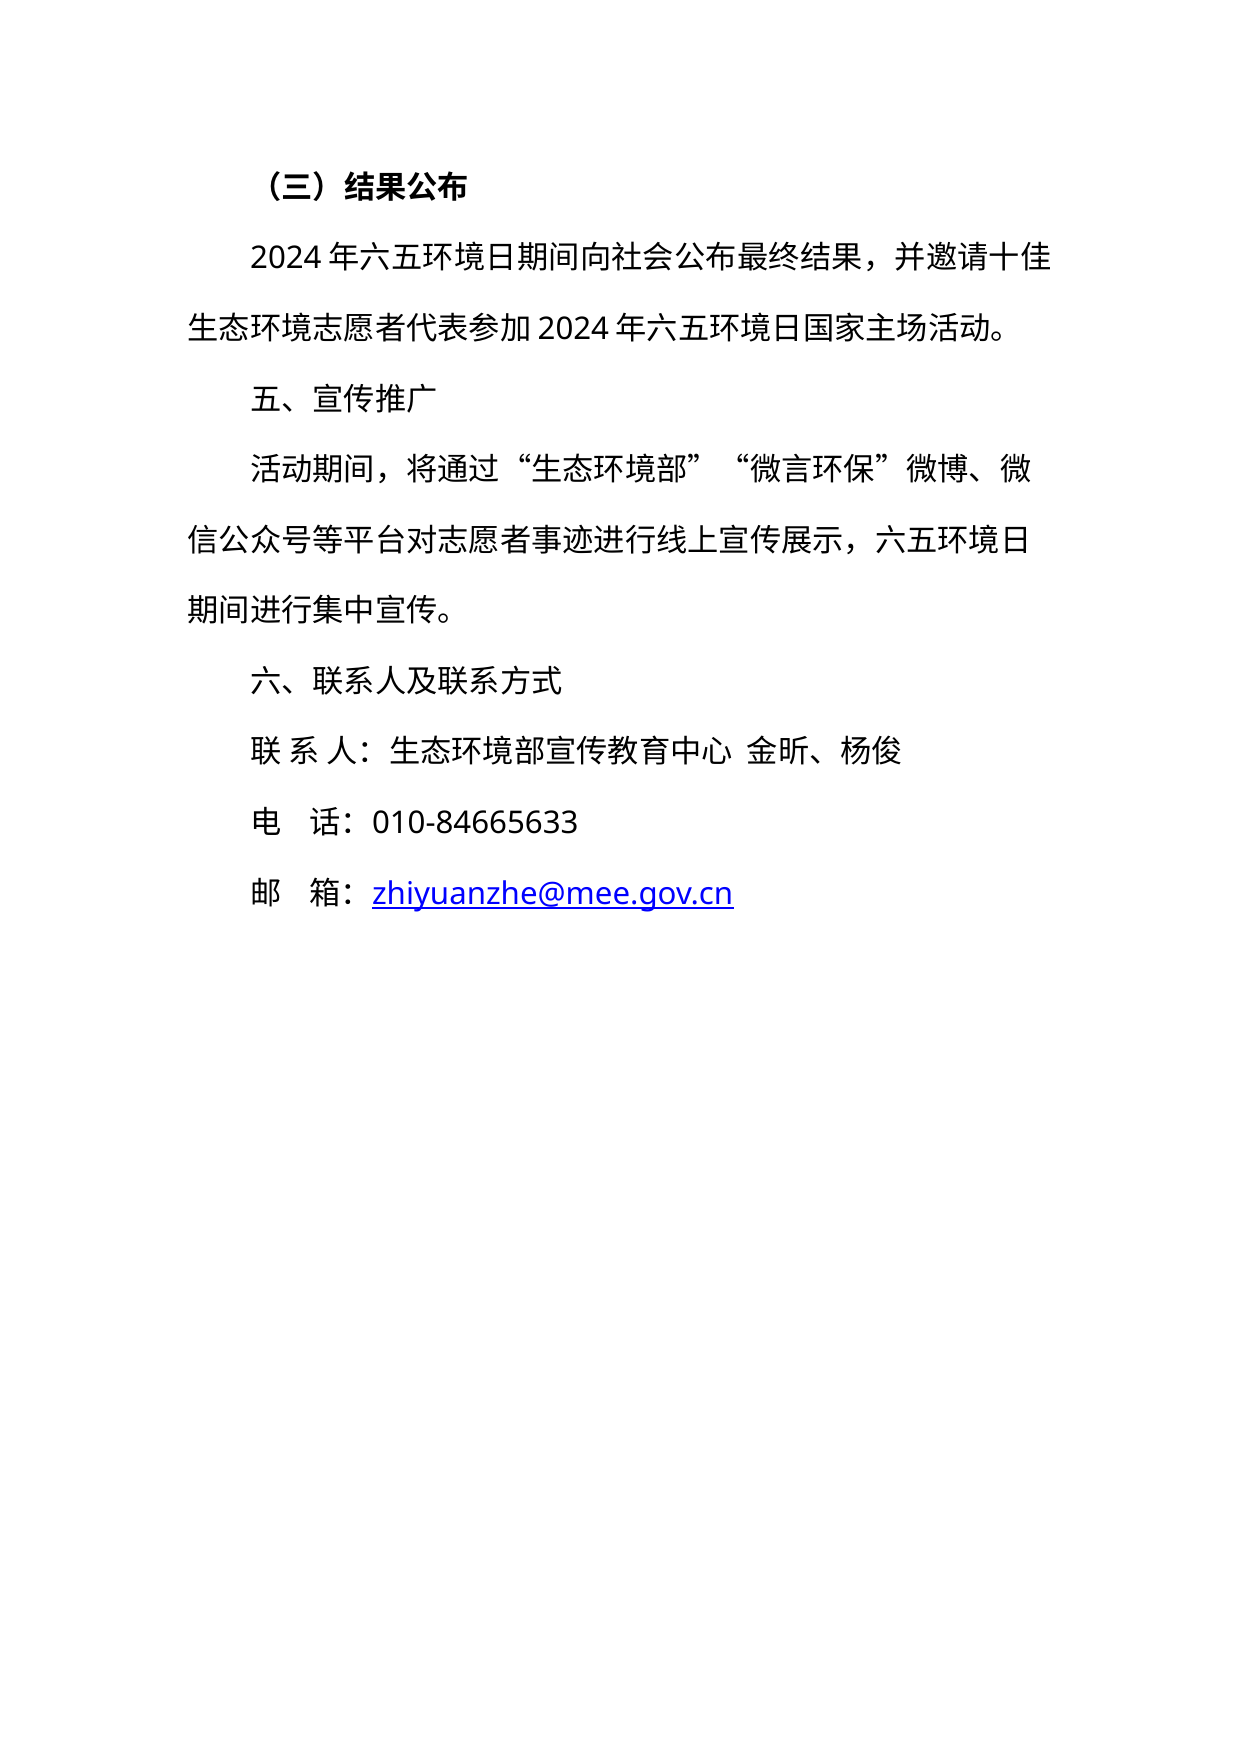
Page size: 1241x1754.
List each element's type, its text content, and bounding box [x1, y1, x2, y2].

text （三）结果公布 [187, 162, 1053, 207]
text 五、宣传推广 [187, 374, 1053, 419]
text 联 系 人：生态环境部宣传教育中心 金昕、杨俊 [187, 727, 1053, 772]
text 六、联系人及联系方式 [187, 656, 1053, 701]
text 电 话：010-84665633 [187, 797, 1053, 843]
text 活动期间，将通过“生态环境部”“微言环保”微博、微信公众号等平台对志愿者事迹进行线上宣传展示，六五环境日期间进行集中宣传。 [187, 444, 1053, 631]
text 邮 箱：zhiyuanzhe@mee.gov.cn [187, 868, 1053, 913]
text 2024年六五环境日期间向社会公布最终结果，并邀请十佳生态环境志愿者代表参加2024年六五环境日国家主场活动。 [187, 232, 1053, 349]
